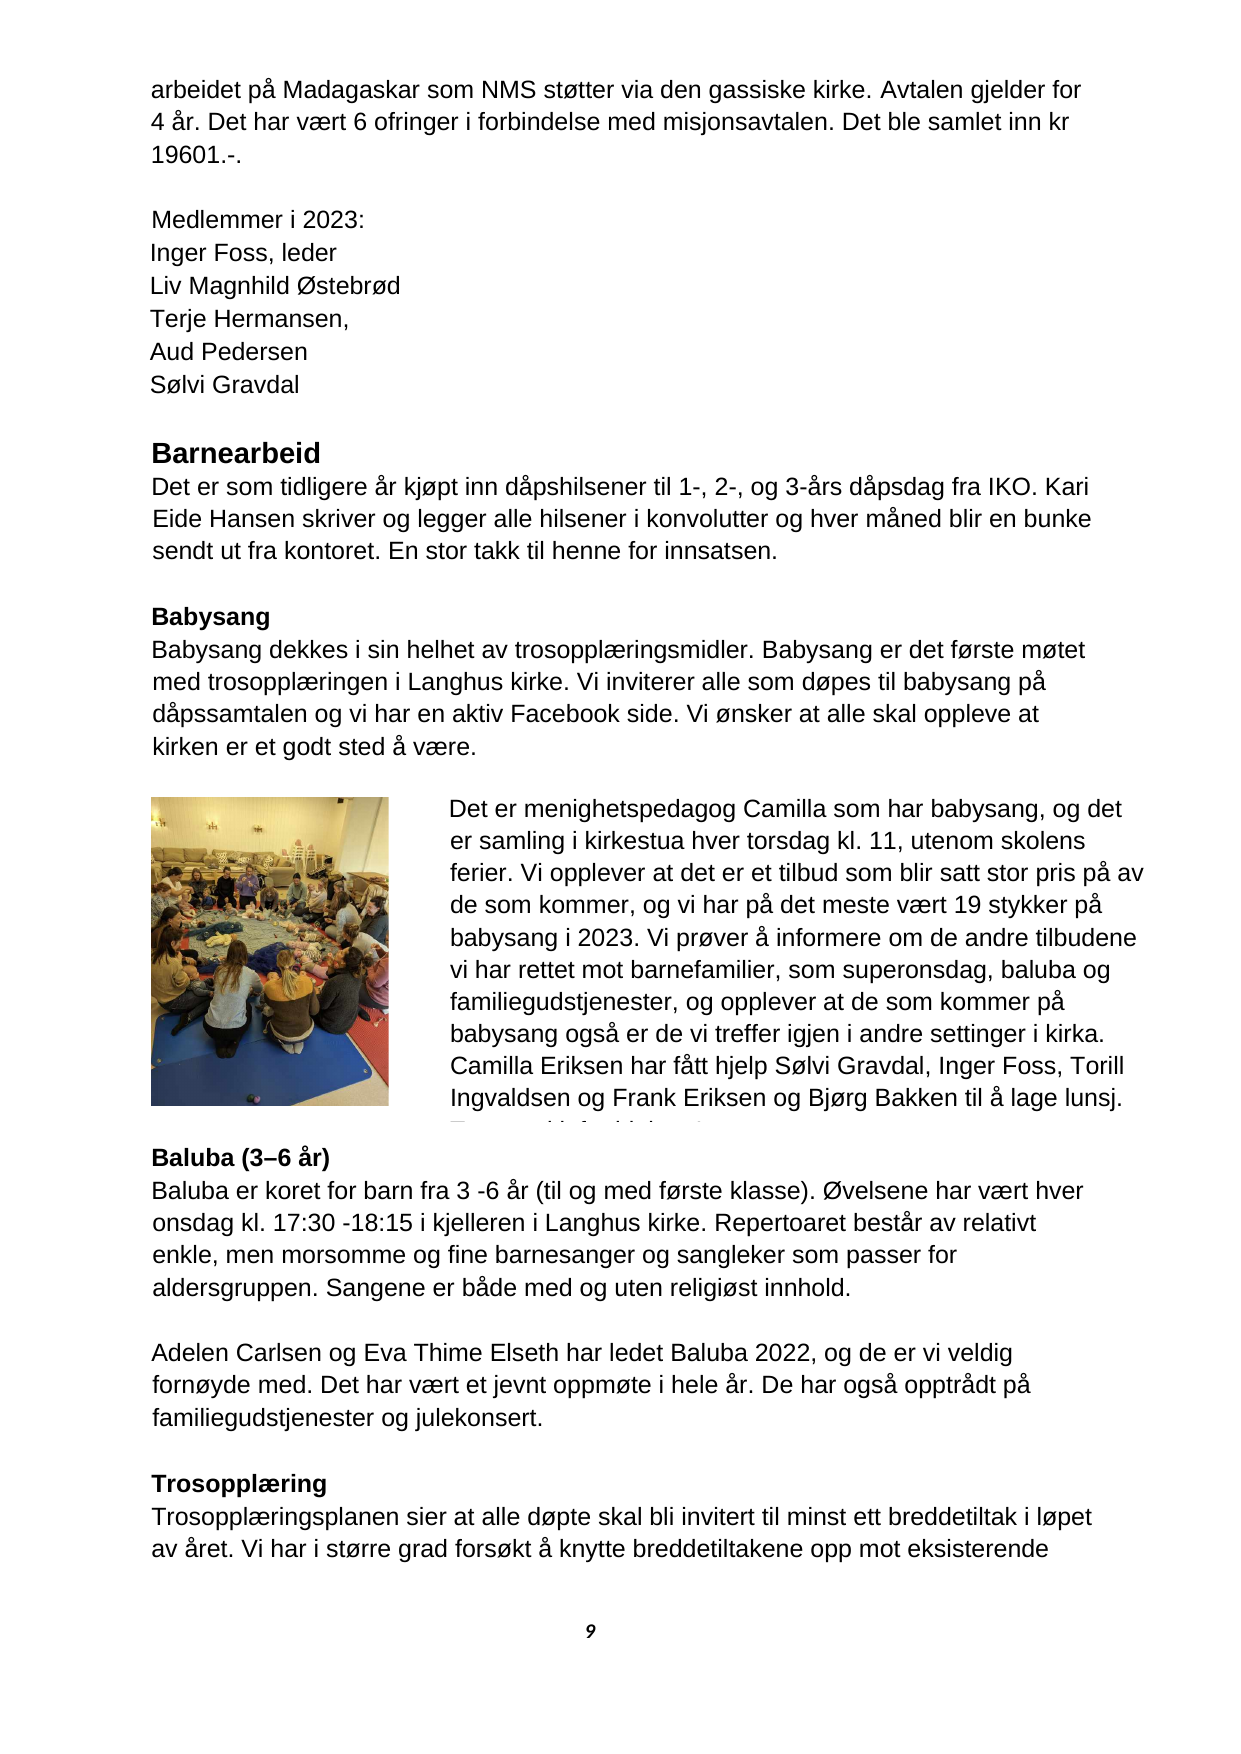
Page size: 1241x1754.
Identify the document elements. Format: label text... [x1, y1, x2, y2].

text Terje Hermansen, [149, 304, 1092, 333]
text Babysang dekkes i sin helhet av trosopplæringsmidler. Babysang er det første møtet med trosopplæringen i Langhus kirke. Vi inviterer alle som døpes til babysang på dåpssamtalen og vi har en aktiv Facebook side. Vi ønsker at alle skal oppleve at kirken er et godt sted å være. [151, 635, 1093, 760]
text Medlemmer i 2023: [151, 205, 1092, 234]
text Inger Foss, leder [149, 238, 1092, 267]
subtitle Barnearbeid [151, 436, 1097, 469]
text Baluba er koret for barn fra 3 -6 år (til og med første klasse). Øvelsene har vært hver onsdag kl. 17:30 -18:15 i kjelleren i Langhus kirke. Repertoaret består av relativt enkle, men morsomme og fine barnesanger og sangleker som passer for aldersgruppen. Sangene er både med og uten religiøst innhold. [151, 1176, 1093, 1301]
text Liv Magnhild Østebrød [149, 271, 1092, 300]
picture [151, 797, 389, 1106]
text Aud Pedersen [149, 337, 1092, 366]
text Trosopplæring [151, 1468, 1093, 1497]
text Baluba (3–6 år) [151, 1143, 1093, 1172]
text Adelen Carlsen og Eva Thime Elseth har ledet Baluba 2022, og de er vi veldig fornøyde med. Det har vært et jevnt oppmøte i hele år. De har også opptrådt på familiegudstjenester og julekonsert. [151, 1338, 1093, 1431]
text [151, 1501, 1093, 1562]
text Det er som tidligere år kjøpt inn dåpshilsener til 1-, 2-, og 3-års dåpsdag fra IKO. Kari Eide Hansen skriver og legger alle hilsener i konvolutter og hver måned blir en bunke sendt ut fra kontoret. En stor takk til henne for innsatsen. [151, 472, 1093, 565]
text Babysang [151, 602, 1093, 631]
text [149, 75, 1092, 168]
text Sølvi Gravdal [149, 370, 1092, 399]
